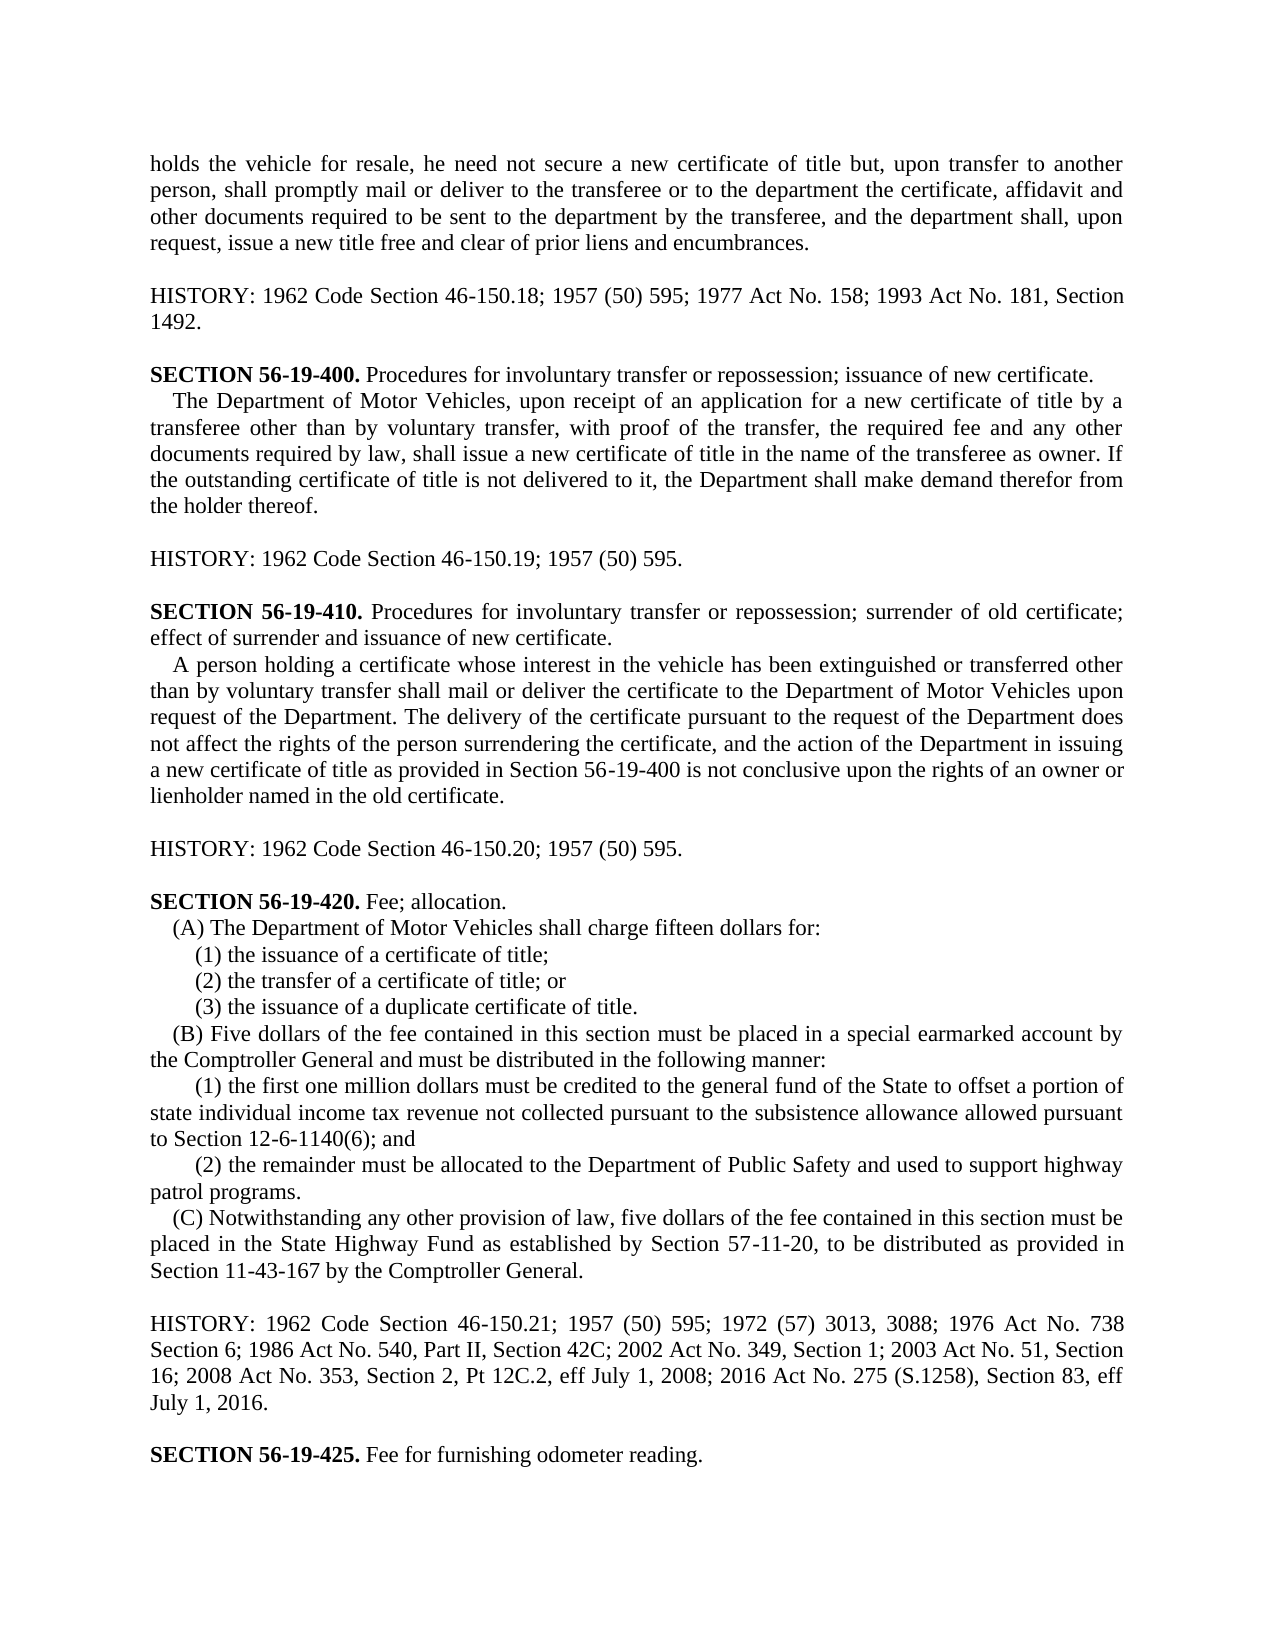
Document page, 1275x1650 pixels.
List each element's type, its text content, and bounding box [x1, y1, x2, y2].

text SECTION 56-19-425. Fee for furnishing odometer reading. [150, 1441, 1125, 1468]
text HISTORY: 1962 Code Section 46-150.21; 1957 (50) 595; 1972 (57) 3013, 3088; 1976 Act No. 738 Section 6; 1986 Act No. 540, Part II, Section 42C; 2002 Act No. 349, Section 1; 2003 Act No. 51, Section 16; 2008 Act No. 353, Section 2, Pt 12C.2, eff July 1, 2008; 2016 Act No. 275 (S.1258), Section 83, eff July 1, 2016. [150, 1309, 1125, 1415]
text (B) Five dollars of the fee contained in this section must be placed in a special earmarked account by the Comptroller General and must be distributed in the following manner: [150, 1020, 1125, 1072]
text (A) The Department of Motor Vehicles shall charge fifteen dollars for: [150, 914, 1125, 941]
text (1) the issuance of a certificate of title; [150, 941, 1125, 967]
text A person holding a certificate whose interest in the vehicle has been extinguished or transferred other than by voluntary transfer shall mail or deliver the certificate to the Department of Motor Vehicles upon request of the Department. The delivery of the certificate pursuant to the request of the Department does not affect the rights of the person surrendering the certificate, and the action of the Department in issuing a new certificate of title as provided in Section 56-19-400 is not conclusive upon the rights of an owner or lienholder named in the old certificate. [150, 651, 1125, 809]
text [150, 150, 1125, 255]
text HISTORY: 1962 Code Section 46-150.20; 1957 (50) 595. [150, 835, 1125, 862]
text HISTORY: 1962 Code Section 46-150.18; 1957 (50) 595; 1977 Act No. 158; 1993 Act No. 181, Section 1492. [150, 282, 1125, 334]
text The Department of Motor Vehicles, upon receipt of an application for a new certificate of title by a transferee other than by voluntary transfer, with proof of the transfer, the required fee and any other documents required by law, shall issue a new certificate of title in the name of the transferee as owner. If the outstanding certificate of title is not delivered to it, the Department shall make demand therefor from the holder thereof. [150, 387, 1125, 519]
text SECTION 56-19-420. Fee; allocation. [150, 888, 1125, 914]
text (2) the remainder must be allocated to the Department of Public Safety and used to support highway patrol programs. [150, 1151, 1125, 1204]
text (2) the transfer of a certificate of title; or [150, 967, 1125, 993]
text SECTION 56-19-410. Procedures for involuntary transfer or repossession; surrender of old certificate; effect of surrender and issuance of new certificate. [150, 598, 1125, 651]
text HISTORY: 1962 Code Section 46-150.19; 1957 (50) 595. [150, 545, 1125, 572]
text (3) the issuance of a duplicate certificate of title. [150, 993, 1125, 1020]
text SECTION 56-19-400. Procedures for involuntary transfer or repossession; issuance of new certificate. [150, 361, 1125, 387]
text (C) Notwithstanding any other provision of law, five dollars of the fee contained in this section must be placed in the State Highway Fund as established by Section 57-11-20, to be distributed as provided in Section 11-43-167 by the Comptroller General. [150, 1204, 1125, 1283]
text (1) the first one million dollars must be credited to the general fund of the State to offset a portion of state individual income tax revenue not collected pursuant to the subsistence allowance allowed pursuant to Section 12-6-1140(6); and [150, 1072, 1125, 1151]
